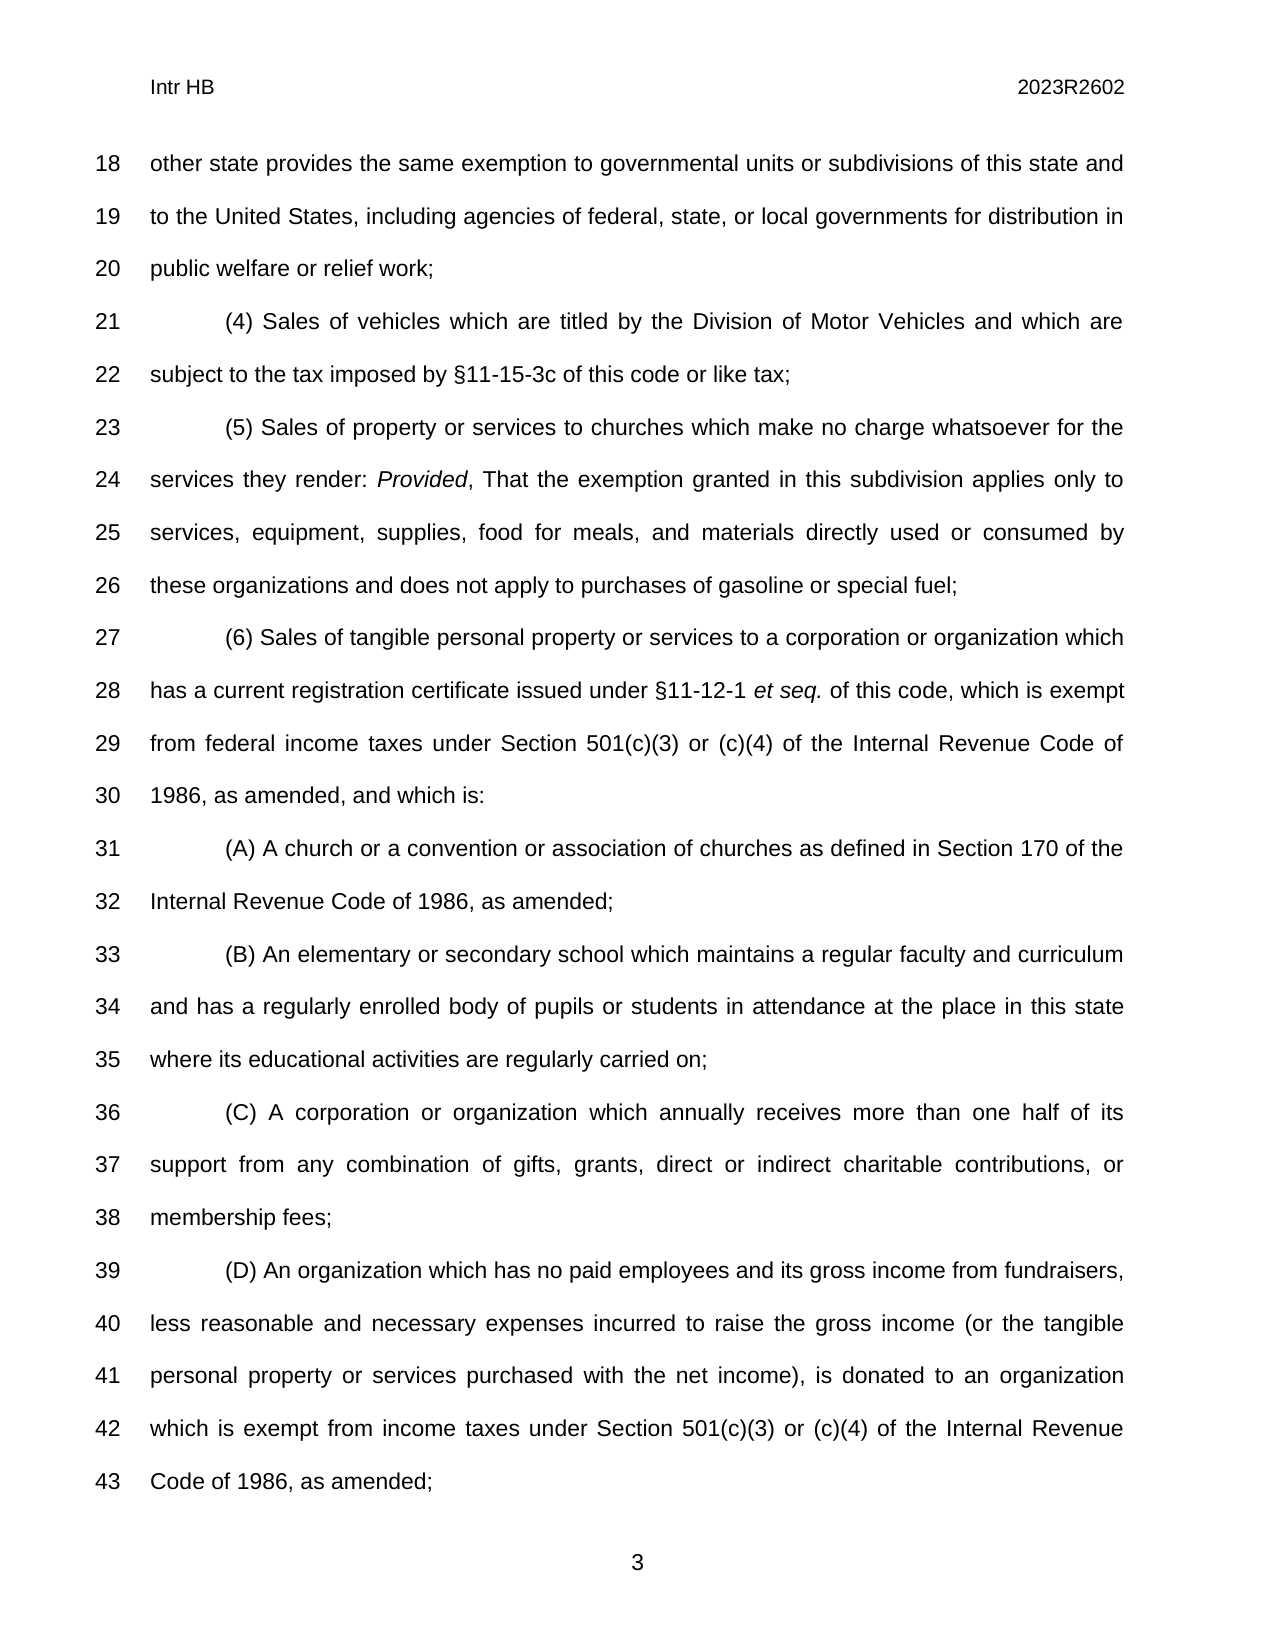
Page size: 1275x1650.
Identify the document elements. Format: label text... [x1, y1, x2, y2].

text (A) A church or a convention or association of churches as defined in Section 170 of the Internal Revenue Code of 1986, as amended; [150, 835, 1125, 914]
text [150, 150, 1125, 282]
text (6) Sales of tangible personal property or services to a corporation or organization which has a current registration certificate issued under §11-12-1 et seq. of this code, which is exempt from federal income taxes under Section 501(c)(3) or (c)(4) of the Internal Revenue Code of 1986, as amended, and which is: [150, 624, 1125, 809]
text (B) An elementary or secondary school which maintains a regular faculty and curriculum and has a regularly enrolled body of pupils or students in attendance at the place in this state where its educational activities are regularly carried on; [150, 941, 1125, 1072]
text (4) Sales of vehicles which are titled by the Division of Motor Vehicles and which are subject to the tax imposed by §11-15-3c of this code or like tax; [150, 308, 1125, 387]
text (D) An organization which has no paid employees and its gross income from fundraisers, less reasonable and necessary expenses incurred to raise the gross income (or the tangible personal property or services purchased with the net income), is donated to an organization which is exempt from income taxes under Section 501(c)(3) or (c)(4) of the Internal Revenue Code of 1986, as amended; [150, 1257, 1125, 1494]
text (C) A corporation or organization which annually receives more than one half of its support from any combination of gifts, grants, direct or indirect charitable contributions, or membership fees; [150, 1099, 1125, 1231]
text (5) Sales of property or services to churches which make no charge whatsoever for the services they render: Provided, That the exemption granted in this subdivision applies only to services, equipment, supplies, food for meals, and materials directly used or consumed by these organizations and does not apply to purchases of gasoline or special fuel; [150, 413, 1125, 598]
